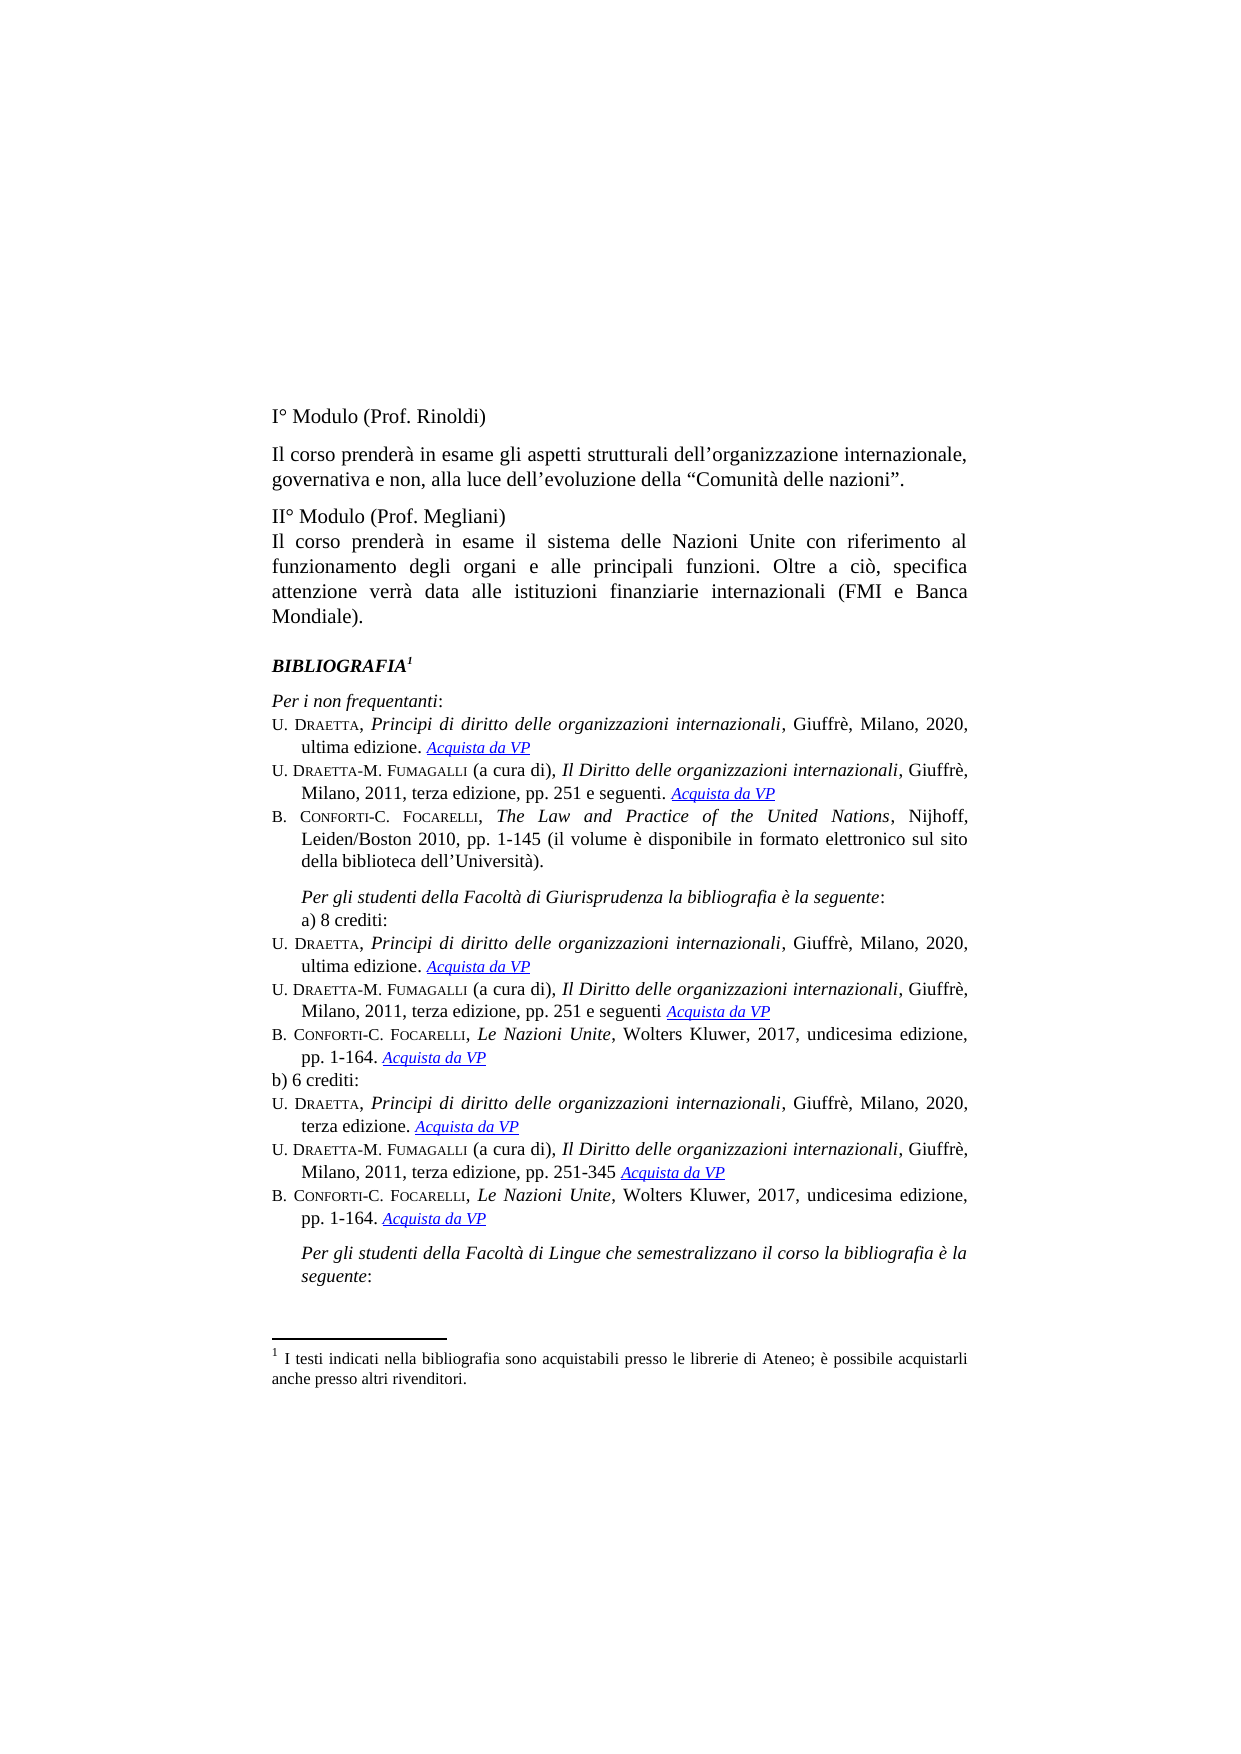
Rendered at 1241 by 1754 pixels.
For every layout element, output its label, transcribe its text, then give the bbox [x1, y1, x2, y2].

text b) 6 crediti: [272, 1068, 968, 1091]
text Per gli studenti della Facoltà di Giurisprudenza la bibliografia è la seguente: [272, 885, 968, 908]
text Il corso prenderà in esame il sistema delle Nazioni Unite con riferimento al funzionamento degli organi e alle principali funzioni. Oltre a ciò, specifica attenzione verrà data alle istituzioni finanziarie internazionali (FMI e Banca Mondiale). [272, 529, 968, 629]
text a) 8 crediti: [301, 908, 968, 931]
text B. Conforti-C. Focarelli, Le Nazioni Unite, Wolters Kluwer, 2017, undicesima edizione, pp. 1-164. Acquista da VP [272, 1183, 968, 1229]
text II° Modulo (Prof. Megliani) [272, 504, 968, 529]
text U. Draetta, Principi di diritto delle organizzazioni internazionali, Giuffrè, Milano, 2020, ultima edizione. Acquista da VP [272, 931, 968, 977]
text BIBLIOGRAFIA [272, 654, 968, 677]
text Per gli studenti della Facoltà di Lingue che semestralizzano il corso la bibliografia è la seguente: [301, 1241, 968, 1287]
text U. Draetta-M. Fumagalli (a cura di), Il Diritto delle organizzazioni internazionali, Giuffrè, Milano, 2011, terza edizione, pp. 251 e seguenti. Acquista da VP [272, 758, 968, 804]
text U. Draetta-M. Fumagalli (a cura di), Il Diritto delle organizzazioni internazionali, Giuffrè, Milano, 2011, terza edizione, pp. 251 e seguenti Acquista da VP [272, 977, 968, 1022]
text U. Draetta, Principi di diritto delle organizzazioni internazionali, Giuffrè, Milano, 2020, terza edizione. Acquista da VP [272, 1091, 968, 1137]
text B. Conforti-C. Focarelli, The Law and Practice of the United Nations, Nijhoff, Leiden/Boston 2010, pp. 1-145 (il volume è disponibile in formato elettronico sul sito della biblioteca dell’Università). [272, 804, 968, 872]
text I° Modulo (Prof. Rinoldi) [272, 404, 968, 429]
text U. Draetta, Principi di diritto delle organizzazioni internazionali, Giuffrè, Milano, 2020, ultima edizione. Acquista da VP [272, 712, 968, 758]
text Il corso prenderà in esame gli aspetti strutturali dell’organizzazione internazionale, governativa e non, alla luce dell’evoluzione della “Comunità delle nazioni”. [272, 441, 968, 491]
text B. Conforti-C. Focarelli, Le Nazioni Unite, Wolters Kluwer, 2017, undicesima edizione, pp. 1-164. Acquista da VP [272, 1022, 968, 1068]
text Per i non frequentanti: [272, 689, 968, 712]
text U. Draetta-M. Fumagalli (a cura di), Il Diritto delle organizzazioni internazionali, Giuffrè, Milano, 2011, terza edizione, pp. 251-345 Acquista da VP [272, 1137, 968, 1183]
